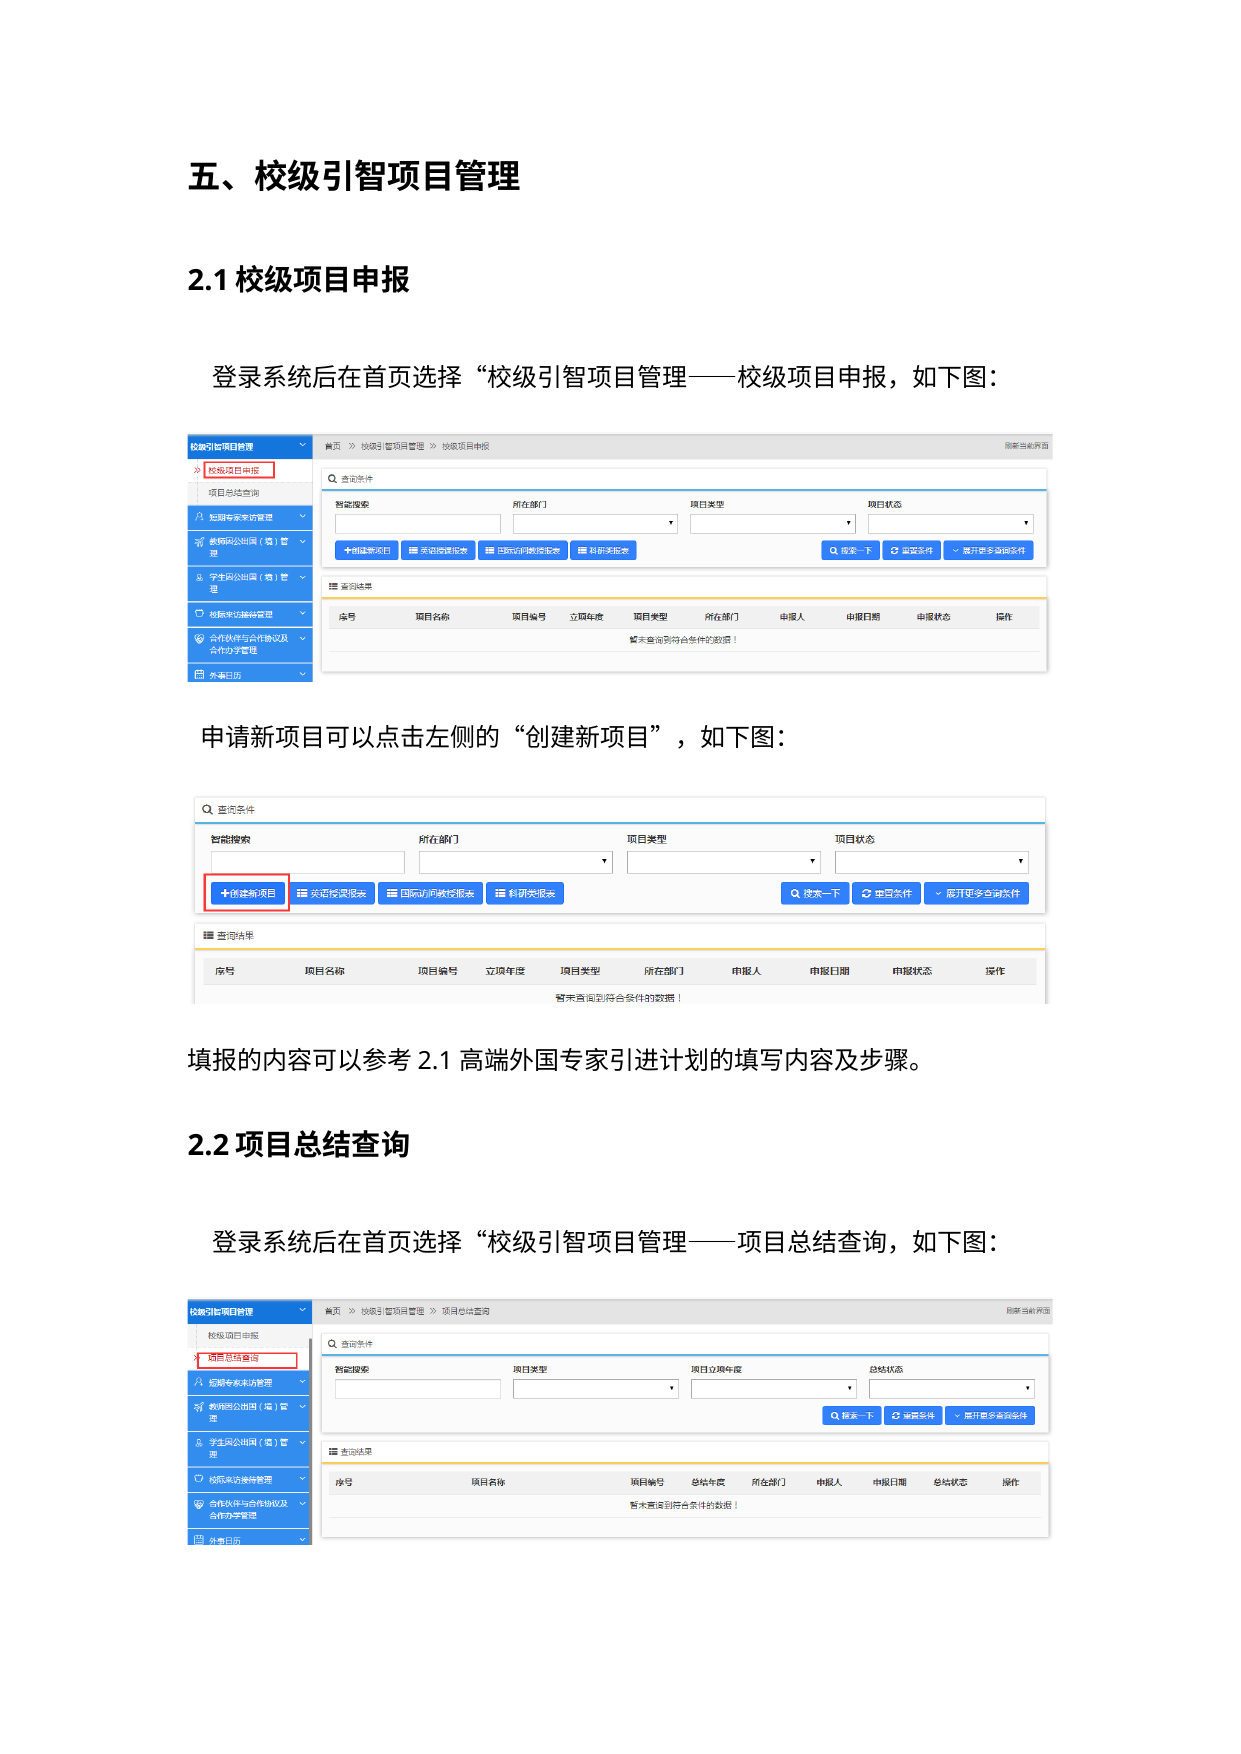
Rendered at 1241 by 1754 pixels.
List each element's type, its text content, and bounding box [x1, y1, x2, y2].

subtitle 2.2项目总结查询 [187, 1122, 1053, 1164]
subtitle 五、校级引智项目管理 [187, 150, 1053, 198]
text 申请新项目可以点击左侧的“创建新项目”，如下图： [187, 718, 1053, 754]
text 登录系统后在首页选择“校级引智项目管理——项目总结查询，如下图： [187, 1222, 1053, 1258]
picture [187, 432, 1053, 682]
picture [187, 793, 1053, 1004]
subtitle 2.1校级项目申报 [187, 257, 1053, 299]
text 登录系统后在首页选择“校级引智项目管理——校级项目申报，如下图： [187, 357, 1053, 393]
text 填报的内容可以参考2.1 高端外国专家引进计划的填写内容及步骤。 [187, 1040, 1053, 1077]
picture [187, 1297, 1053, 1545]
